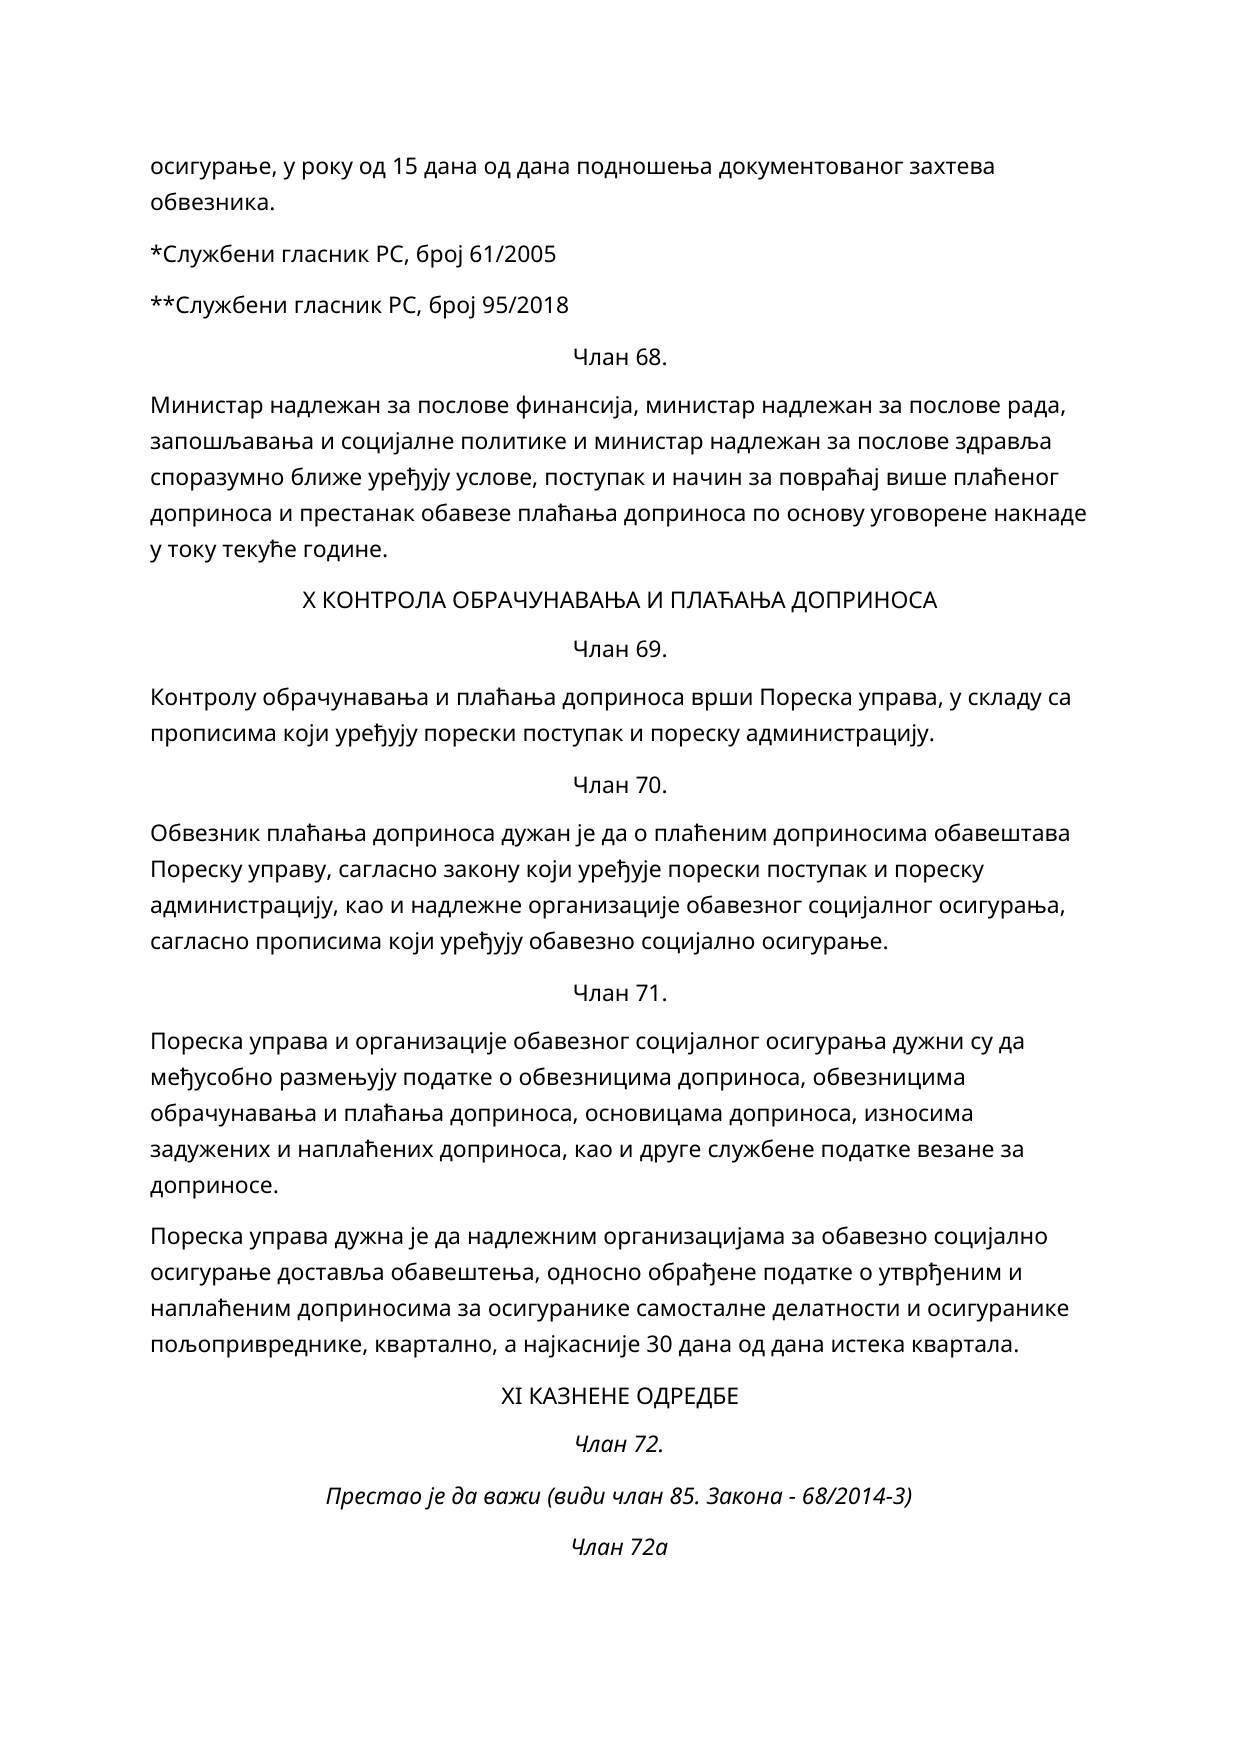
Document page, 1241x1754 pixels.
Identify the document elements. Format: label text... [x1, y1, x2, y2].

text *Службени гласник РС, број 61/2005 [150, 237, 1090, 269]
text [150, 1480, 1090, 1511]
text Члан 68. [150, 341, 1090, 372]
text Члан 72. [150, 1428, 1090, 1459]
text Члан 72а [150, 1531, 1090, 1562]
text Контролу обрачунавања и плаћања доприноса врши Пореска управа, у складу са прописима који уређују порески поступак и пореску администрацију. [150, 681, 1090, 748]
text Члан 69. [150, 633, 1090, 664]
text Члан 70. [150, 769, 1090, 800]
text Обвезник плаћања доприноса дужан је да о плаћеним доприносима обавештава Пореску управу, сагласно закону који уређује порески поступак и пореску администрацију, као и надлежне организације обавезног социјалног осигурања, сагласно прописима који уређују обавезно социјално осигурање. [150, 817, 1090, 956]
text Члан 71. [150, 977, 1090, 1008]
text Пореска управа дужна је да надлежним организацијама за обавезно социјално осигурање доставља обавештења, односно обрађене податке о утврђеним и наплаћеним доприносима за осигуранике самосталне делатности и осигуранике пољопривреднике, квартално, а најкасније 30 дана од дана истека квартала. [150, 1220, 1090, 1359]
text X КОНТРОЛА ОБРАЧУНАВАЊА И ПЛАЋАЊА ДОПРИНОСА [150, 584, 1090, 616]
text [150, 150, 1090, 217]
text Министар надлежан за послове финансија, министар надлежан за послове рада, запошљавања и социјалне политике и министар надлежан за послове здравља споразумно ближе уређују услове, поступак и начин за повраћај више плаћеног доприноса и престанак обавезе плаћања доприноса по основу уговорене накнаде у току текуће године. [150, 389, 1090, 564]
text XI КАЗНЕНЕ ОДРЕДБЕ [150, 1380, 1090, 1411]
text **Службени гласник РС, број 95/2018 [150, 289, 1090, 320]
text Пореска управа и организације обавезног социјалног осигурања дужни су да међусобно размењују податке о обвезницима доприноса, обвезницима обрачунавања и плаћања доприноса, основицама доприноса, износима задужених и наплаћених доприноса, као и друге службене податке везане за доприносе. [150, 1025, 1090, 1200]
